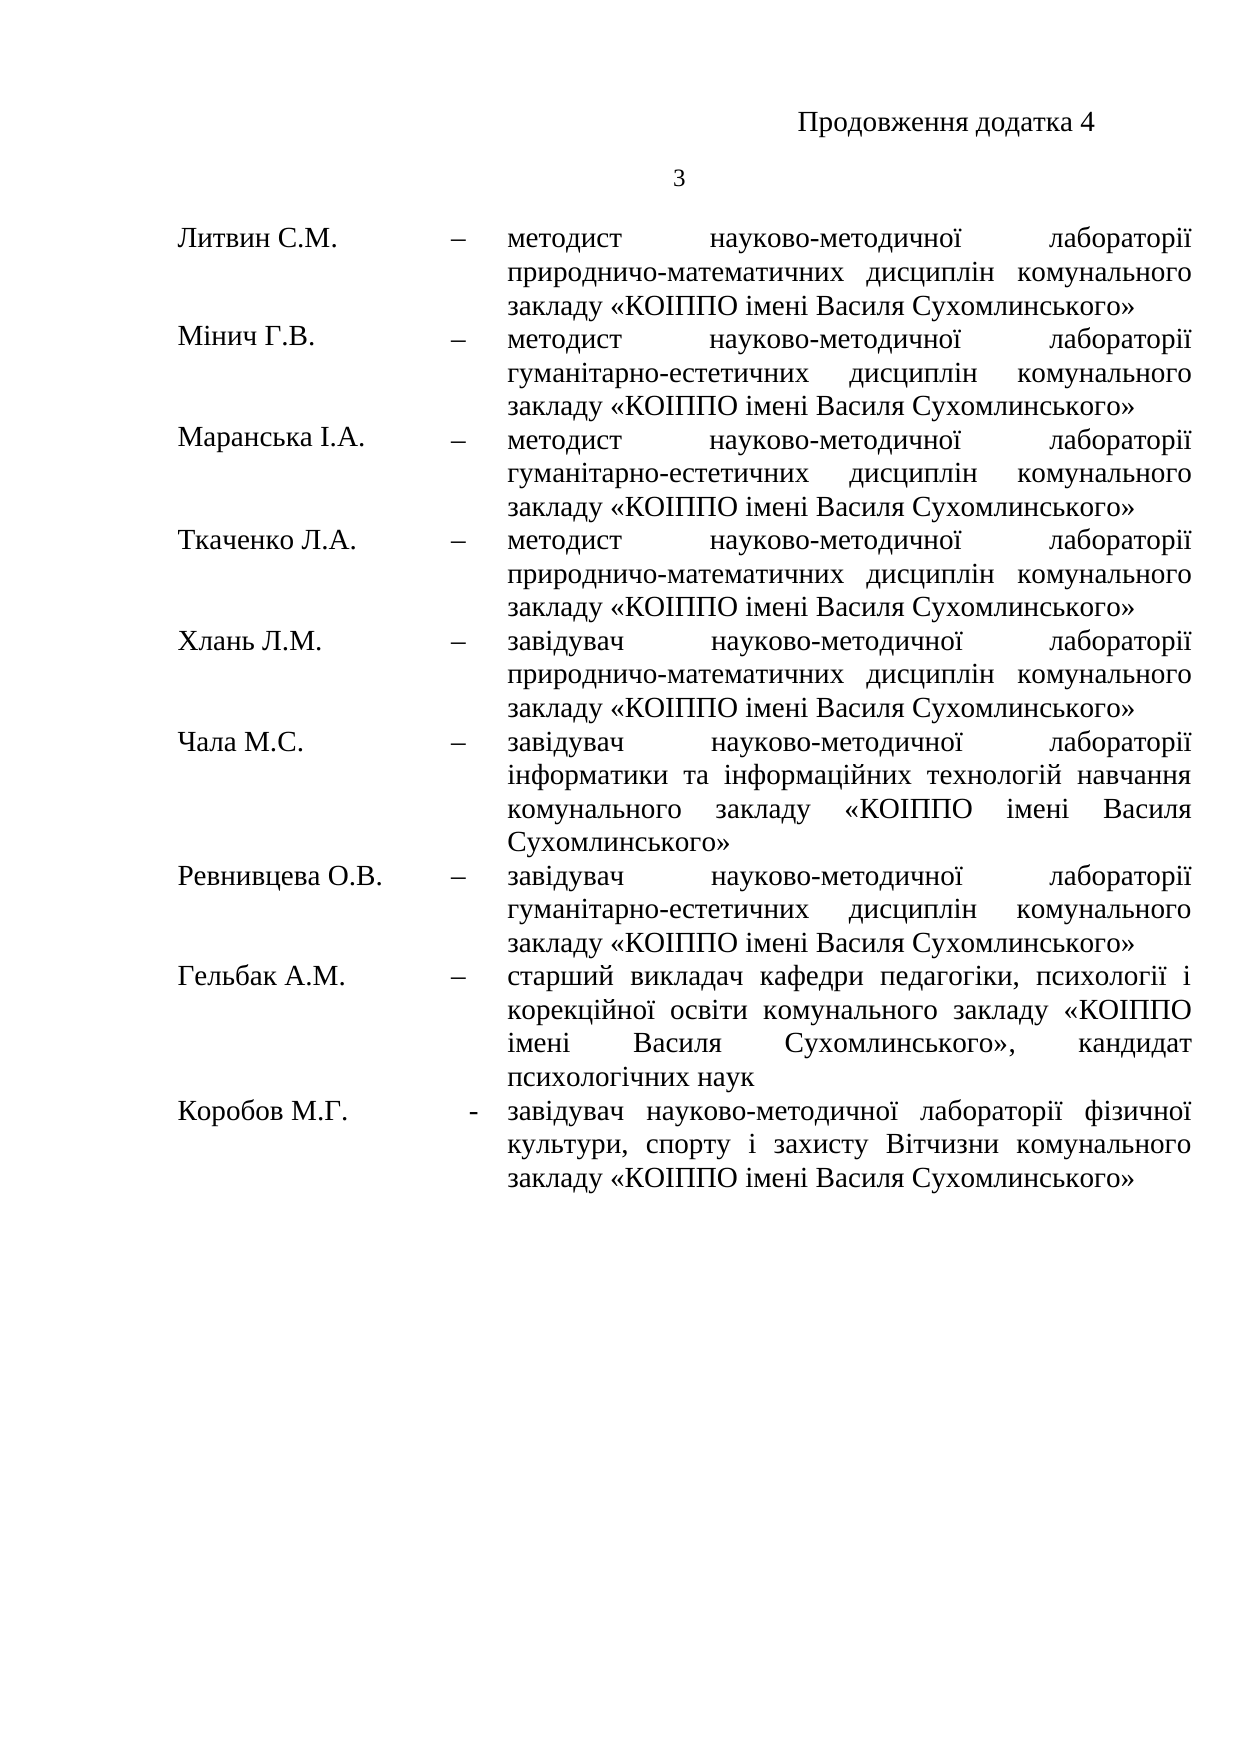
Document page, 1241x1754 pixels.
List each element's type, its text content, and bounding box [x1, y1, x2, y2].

table_cell Коробов М.Г. [171, 1093, 445, 1193]
table_header методист науково-методичної лабораторії природничо-математичних дисциплін комунального закладу «КОІППО імені Василя Сухомлинського» [501, 221, 1198, 321]
table_header Литвин С.М. [171, 221, 445, 321]
table_cell – [445, 623, 501, 724]
table_cell Ревнивцева О.В. [171, 858, 445, 958]
text 3 [177, 163, 1181, 192]
table_cell методист науково-методичної лабораторії гуманітарно-естетичних дисциплін комунального закладу «КОІППО імені Василя Сухомлинського» [501, 422, 1198, 522]
table_cell – [445, 321, 501, 422]
table_cell Хлань Л.М. [171, 623, 445, 724]
table_cell Мінич Г.В. [171, 321, 445, 422]
table_cell методист науково-методичної лабораторії природничо-математичних дисциплін комунального закладу «КОІППО імені Василя Сухомлинського» [501, 523, 1198, 623]
table_cell – [445, 523, 501, 623]
text Продовження додатка 4 [177, 104, 1181, 137]
table_cell Чала М.С. [171, 724, 445, 858]
table_cell Ткаченко Л.А. [171, 523, 445, 623]
table_cell завідувач науково-методичної лабораторії природничо-математичних дисциплін комунального закладу «КОІППО імені Василя Сухомлинського» [501, 623, 1198, 724]
table_cell – [445, 959, 501, 1093]
table_cell завідувач науково-методичної лабораторії гуманітарно-естетичних дисциплін комунального закладу «КОІППО імені Василя Сухомлинського» [501, 858, 1198, 958]
table_cell старший викладач кафедри педагогіки, психології і корекційної освіти комунального закладу «КОІППО імені Василя Сухомлинського», кандидат психологічних наук [501, 959, 1198, 1093]
table_cell методист науково-методичної лабораторії гуманітарно-естетичних дисциплін комунального закладу «КОІППО імені Василя Сухомлинського» [501, 321, 1198, 422]
table_cell Маранська І.А. [171, 422, 445, 522]
table_cell завідувач науково-методичної лабораторії фізичної культури, спорту і захисту Вітчизни комунального закладу «КОІППО імені Василя Сухомлинського» [501, 1093, 1198, 1193]
table_cell завідувач науково-методичної лабораторії інформатики та інформаційних технологій навчання комунального закладу «КОІППО імені Василя Сухомлинського» [501, 724, 1198, 858]
table_cell – [445, 422, 501, 522]
table_header – [445, 221, 501, 321]
table_cell – [445, 724, 501, 858]
table_cell – [445, 858, 501, 958]
table_cell Гельбак А.М. [171, 959, 445, 1093]
table_cell - [445, 1093, 501, 1193]
